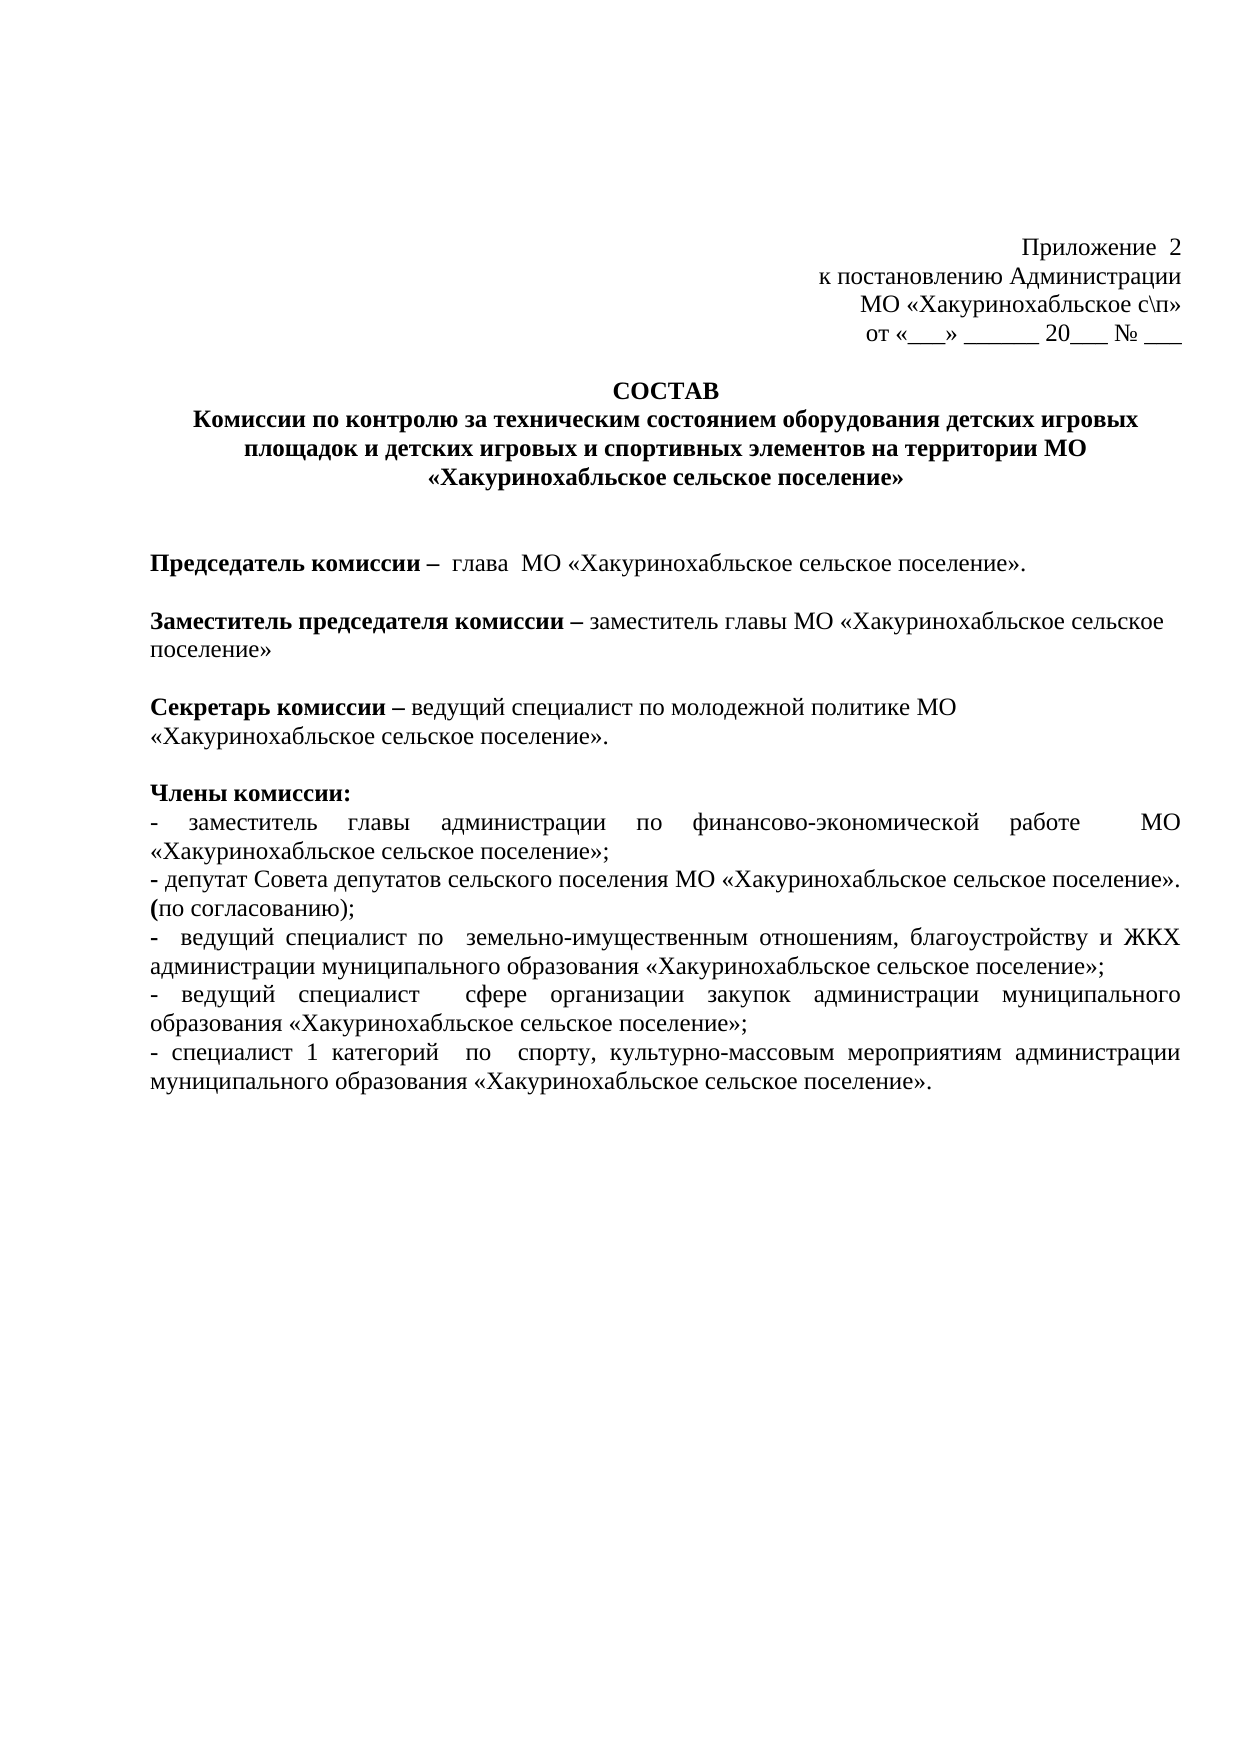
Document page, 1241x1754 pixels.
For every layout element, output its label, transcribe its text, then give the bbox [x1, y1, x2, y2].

text к постановлению Администрации [150, 261, 1181, 289]
text Комиссии по контролю за техническим состоянием оборудования детских игровых площадок и детских игровых и спортивных элементов на территории МО «Хакуринохабльское сельское поселение» [150, 404, 1181, 491]
text - заместитель главы администрации по финансово-экономической работе МО «Хакуринохабльское сельское поселение»; [150, 807, 1181, 864]
text Приложение 2 [150, 232, 1181, 261]
text Председатель комиссии – глава МО «Хакуринохабльское сельское поселение». [150, 548, 1181, 577]
text - ведущий специалист по земельно-имущественным отношениям, благоустройству и ЖКХ администрации муниципального образования «Хакуринохабльское сельское поселение»; [150, 922, 1181, 979]
text Заместитель председателя комиссии – заместитель главы МО «Хакуринохабльское сельское поселение» [150, 606, 1181, 663]
text - ведущий специалист сфере организации закупок администрации муниципального образования «Хакуринохабльское сельское поселение»; [150, 979, 1181, 1037]
text Секретарь комиссии – ведущий специалист по молодежной политике МО «Хакуринохабльское сельское поселение». [150, 692, 1181, 749]
text МО «Хакуринохабльское с\п» [150, 289, 1181, 318]
text - специалист 1 категорий по спорту, культурно-массовым мероприятиям администрации муниципального образования «Хакуринохабльское сельское поселение». [150, 1037, 1181, 1094]
text Члены комиссии: [150, 778, 1181, 807]
text от «___» ______ 20___ № ___ [150, 318, 1181, 347]
text СОСТАВ [150, 376, 1181, 404]
text - депутат Совета депутатов сельского поселения МО «Хакуринохабльское сельское поселение». (по согласованию); [150, 864, 1181, 922]
